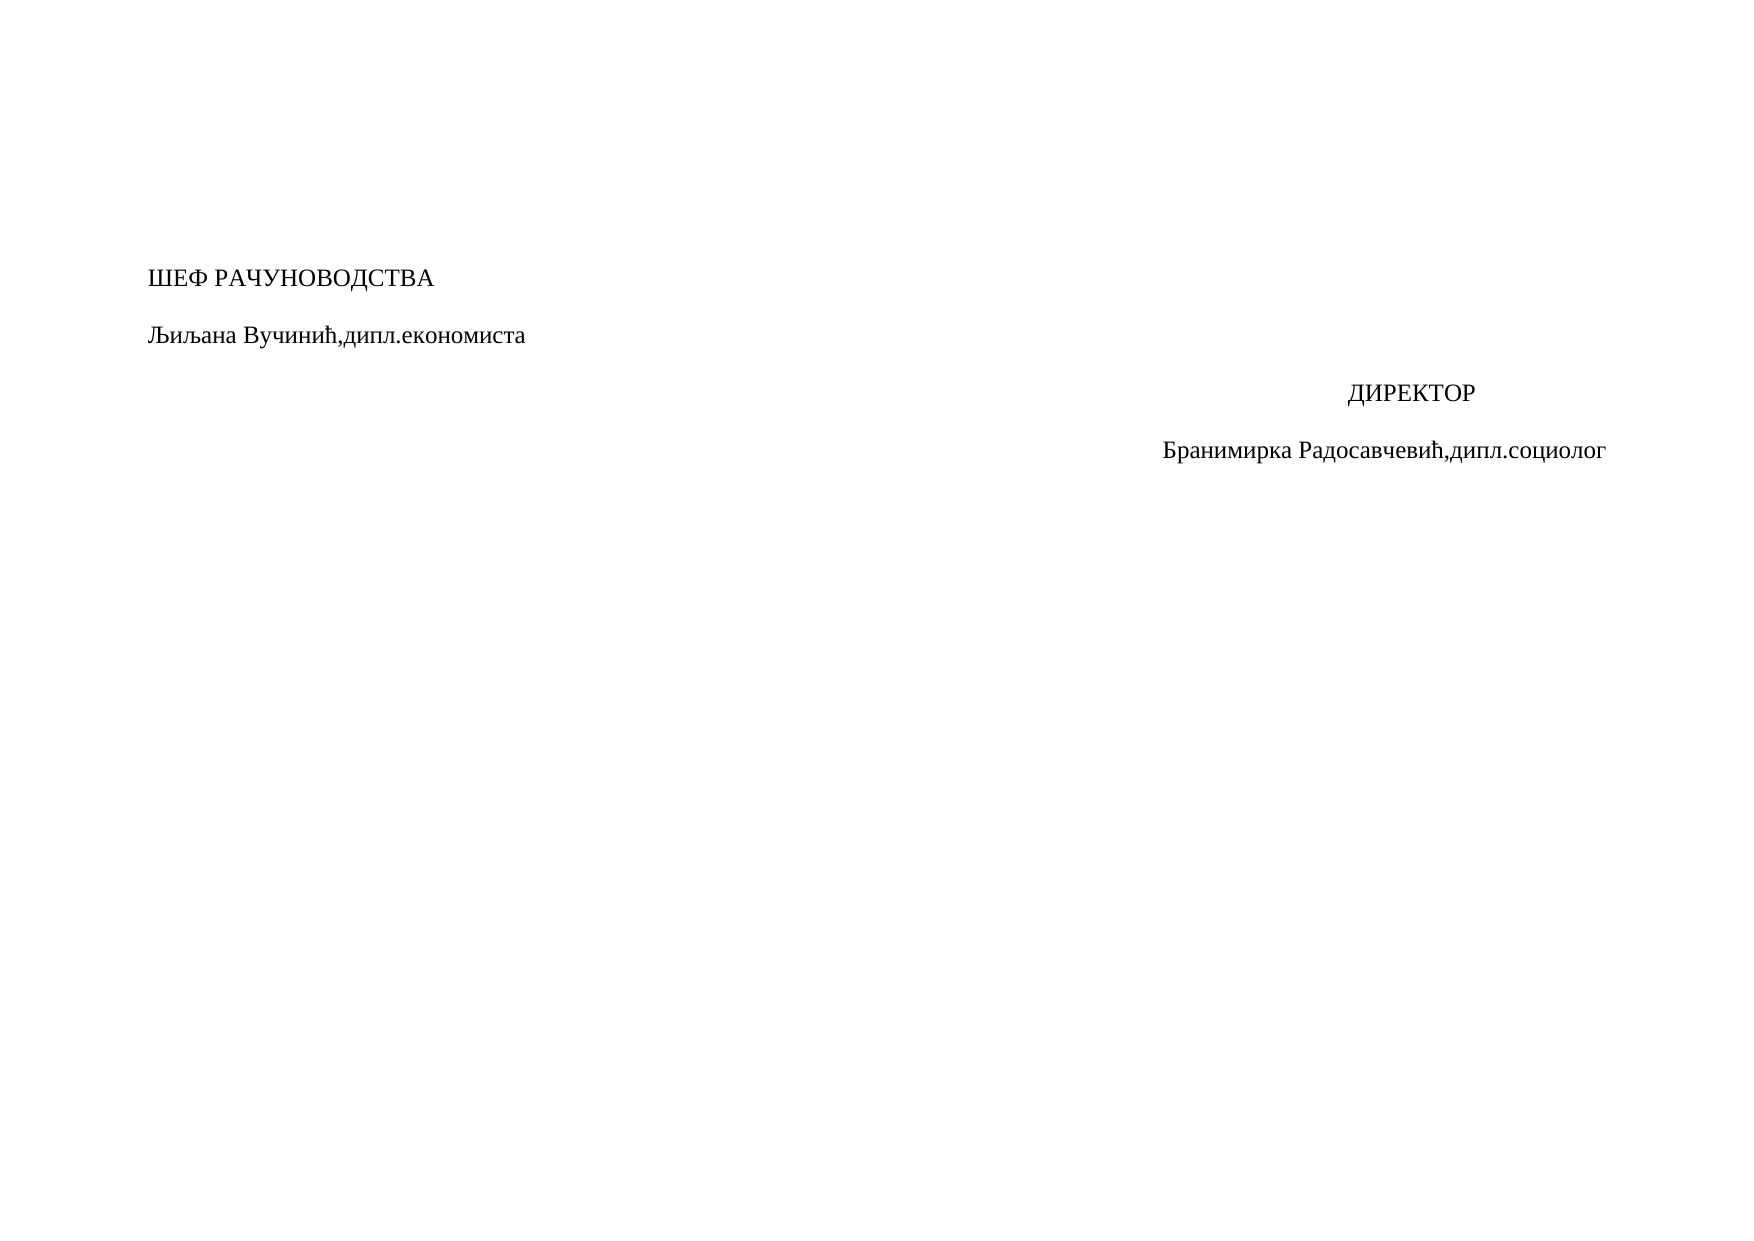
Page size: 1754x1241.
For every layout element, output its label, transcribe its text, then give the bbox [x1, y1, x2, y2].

text ДИРЕКТОР [148, 378, 1606, 406]
text Бранимирка Радосавчевић,дипл.социолог [148, 435, 1606, 464]
text ШЕФ РАЧУНОВОДСТВА [148, 263, 1606, 291]
text Љиљана Вучинић,дипл.економиста [148, 320, 1606, 349]
